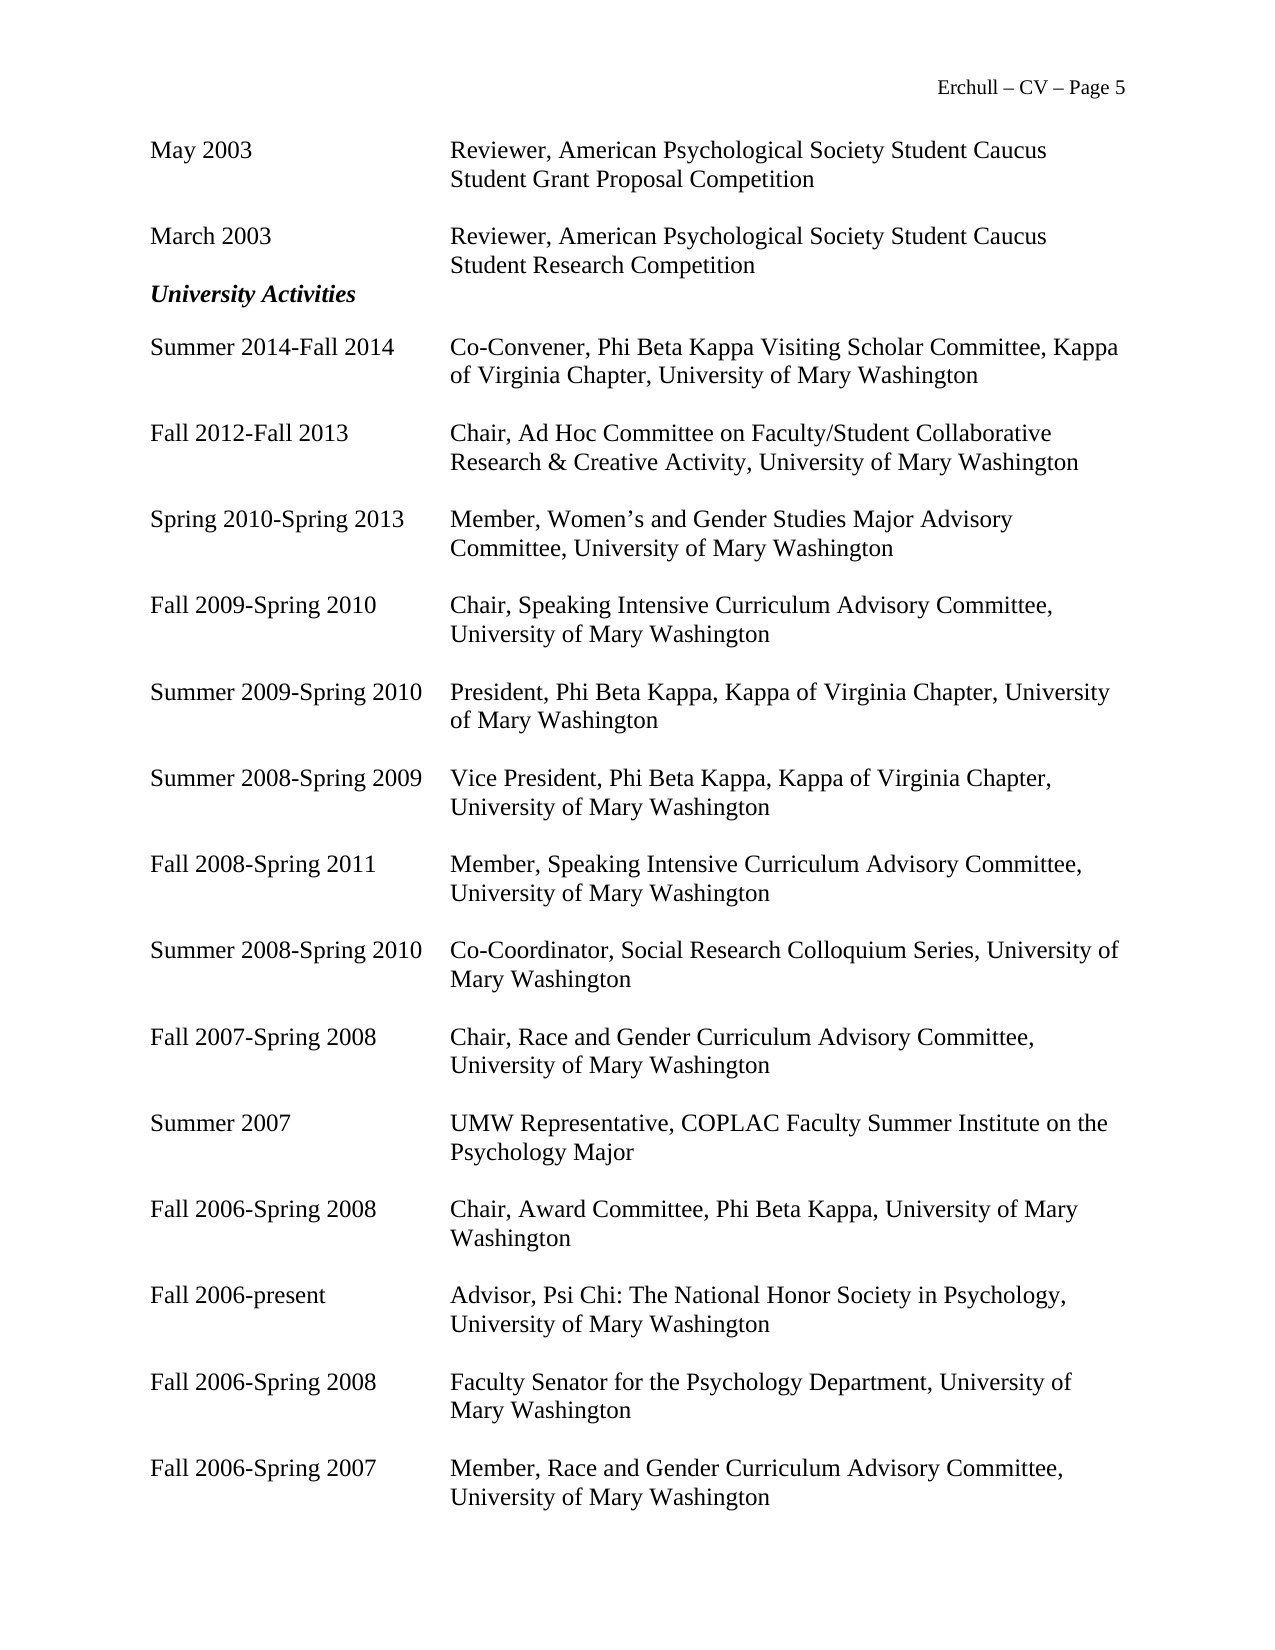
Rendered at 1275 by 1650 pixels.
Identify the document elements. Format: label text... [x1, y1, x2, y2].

text Fall 2006-Spring 2008 Faculty Senator for the Psychology Department, University of Mary Washington [150, 1367, 1125, 1424]
text Summer 2014-Fall 2014 Co-Convener, Phi Beta Kappa Visiting Scholar Committee, Kappa of Virginia Chapter, University of Mary Washington [150, 332, 1125, 389]
text Fall 2008-Spring 2011 Member, Speaking Intensive Curriculum Advisory Committee, University of Mary Washington [150, 849, 1125, 907]
text Summer 2007 UMW Representative, COPLAC Faculty Summer Institute on the Psychology Major [150, 1108, 1125, 1165]
text Summer 2009-Spring 2010 President, Phi Beta Kappa, Kappa of Virginia Chapter, University of Mary Washington [150, 677, 1125, 734]
text May 2003 Reviewer, American Psychological Society Student Caucus Student Grant Proposal Competition [150, 135, 1125, 192]
text Fall 2006-Spring 2007 Member, Race and Gender Curriculum Advisory Committee, University of Mary Washington [150, 1453, 1125, 1510]
text Fall 2012-Fall 2013 Chair, Ad Hoc Committee on Faculty/Student Collaborative Research & Creative Activity, University of Mary Washington [150, 418, 1125, 475]
text Spring 2010-Spring 2013 Member, Women’s and Gender Studies Major Advisory Committee, University of Mary Washington [150, 504, 1125, 562]
text March 2003 Reviewer, American Psychological Society Student Caucus Student Research Competition [150, 221, 1125, 279]
text Summer 2008-Spring 2010 Co-Coordinator, Social Research Colloquium Series, University of Mary Washington [150, 935, 1125, 993]
subtitle University Activities [150, 279, 1125, 307]
text Fall 2006-present Advisor, Psi Chi: The National Honor Society in Psychology, University of Mary Washington [150, 1280, 1125, 1338]
text Summer 2008-Spring 2009 Vice President, Phi Beta Kappa, Kappa of Virginia Chapter, University of Mary Washington [150, 763, 1125, 820]
text Fall 2009-Spring 2010 Chair, Speaking Intensive Curriculum Advisory Committee, University of Mary Washington [150, 590, 1125, 648]
text Fall 2006-Spring 2008 Chair, Award Committee, Phi Beta Kappa, University of Mary Washington [150, 1194, 1125, 1252]
text Fall 2007-Spring 2008 Chair, Race and Gender Curriculum Advisory Committee, University of Mary Washington [150, 1022, 1125, 1079]
